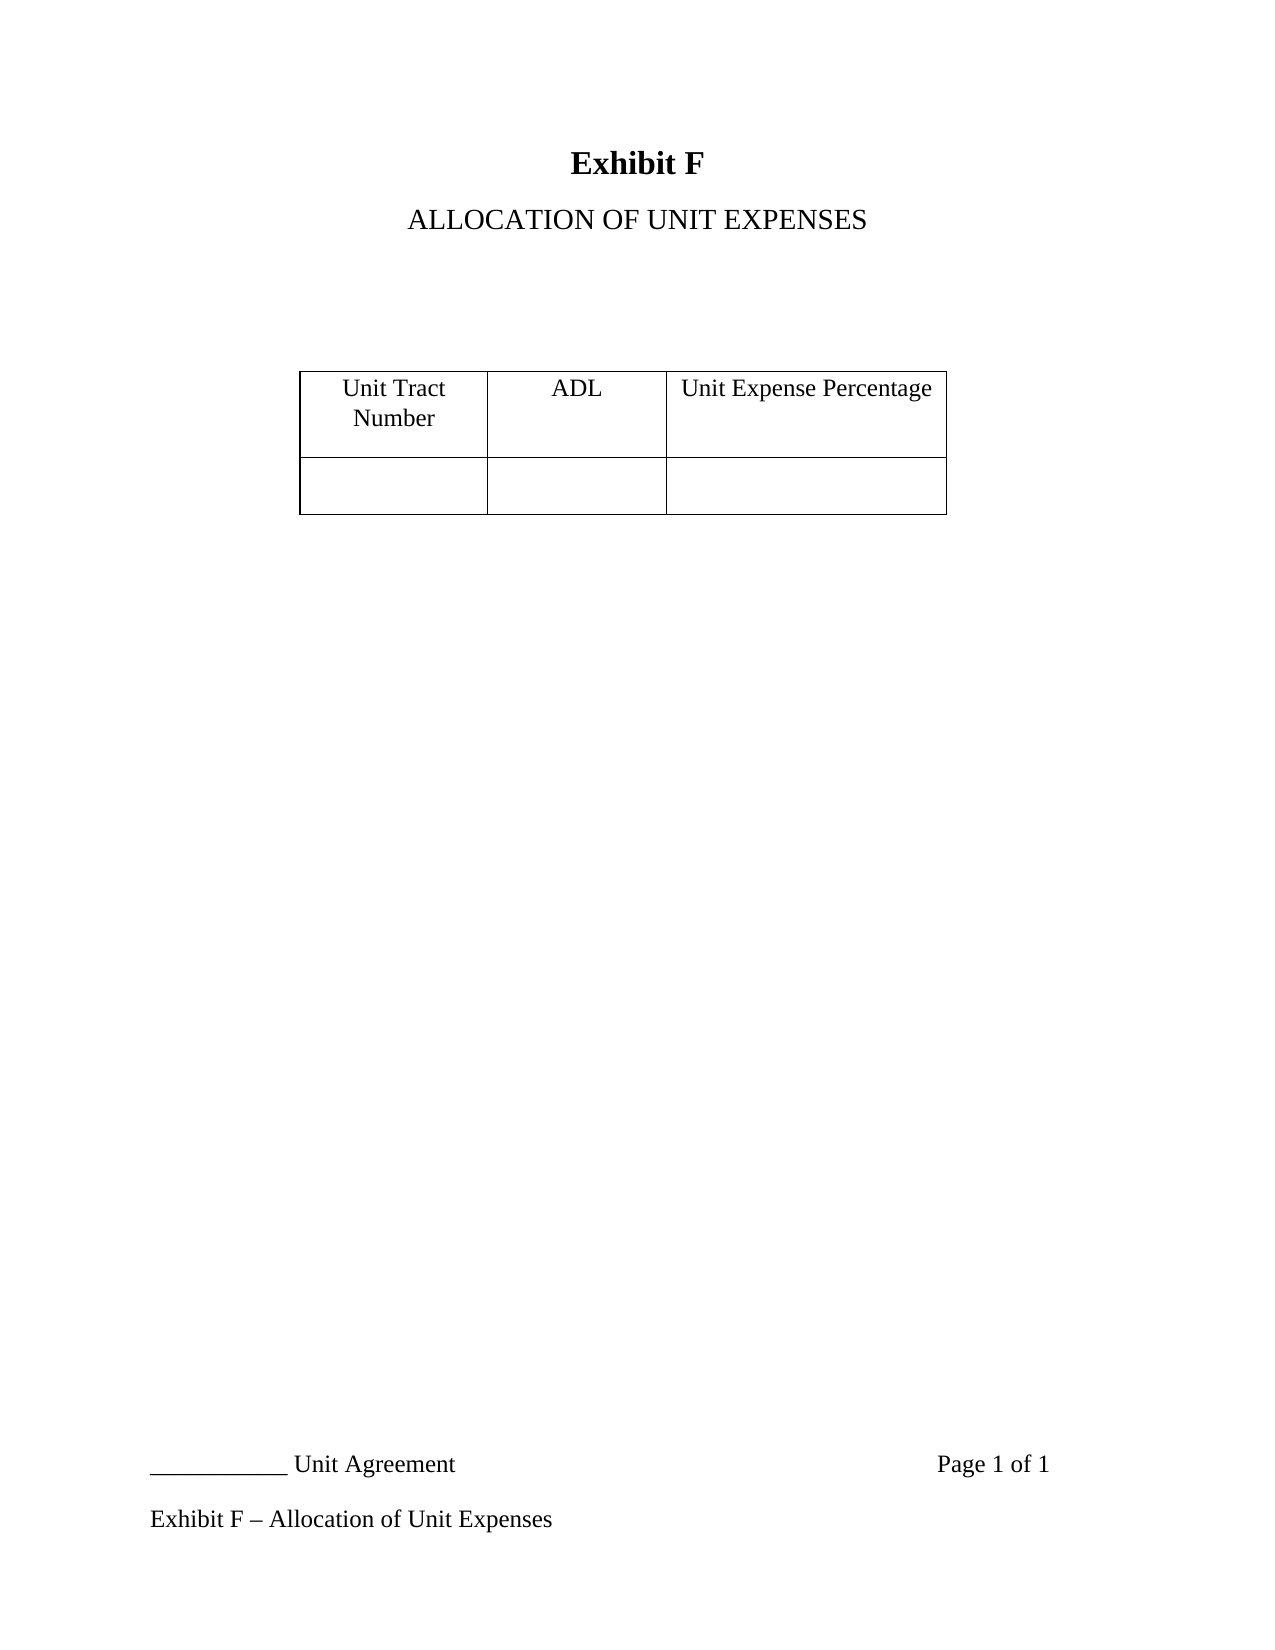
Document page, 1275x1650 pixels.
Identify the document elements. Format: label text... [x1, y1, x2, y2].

text ALLOCATION OF UNIT EXPENSES [150, 205, 1125, 235]
table_header ADL [488, 372, 666, 457]
text Exhibit F [150, 150, 1125, 180]
table_cell [488, 458, 666, 513]
table_header Unit Tract Number [301, 372, 487, 457]
table_header Unit Expense Percentage [667, 372, 946, 457]
table_cell [301, 458, 487, 513]
table_cell [667, 458, 946, 513]
